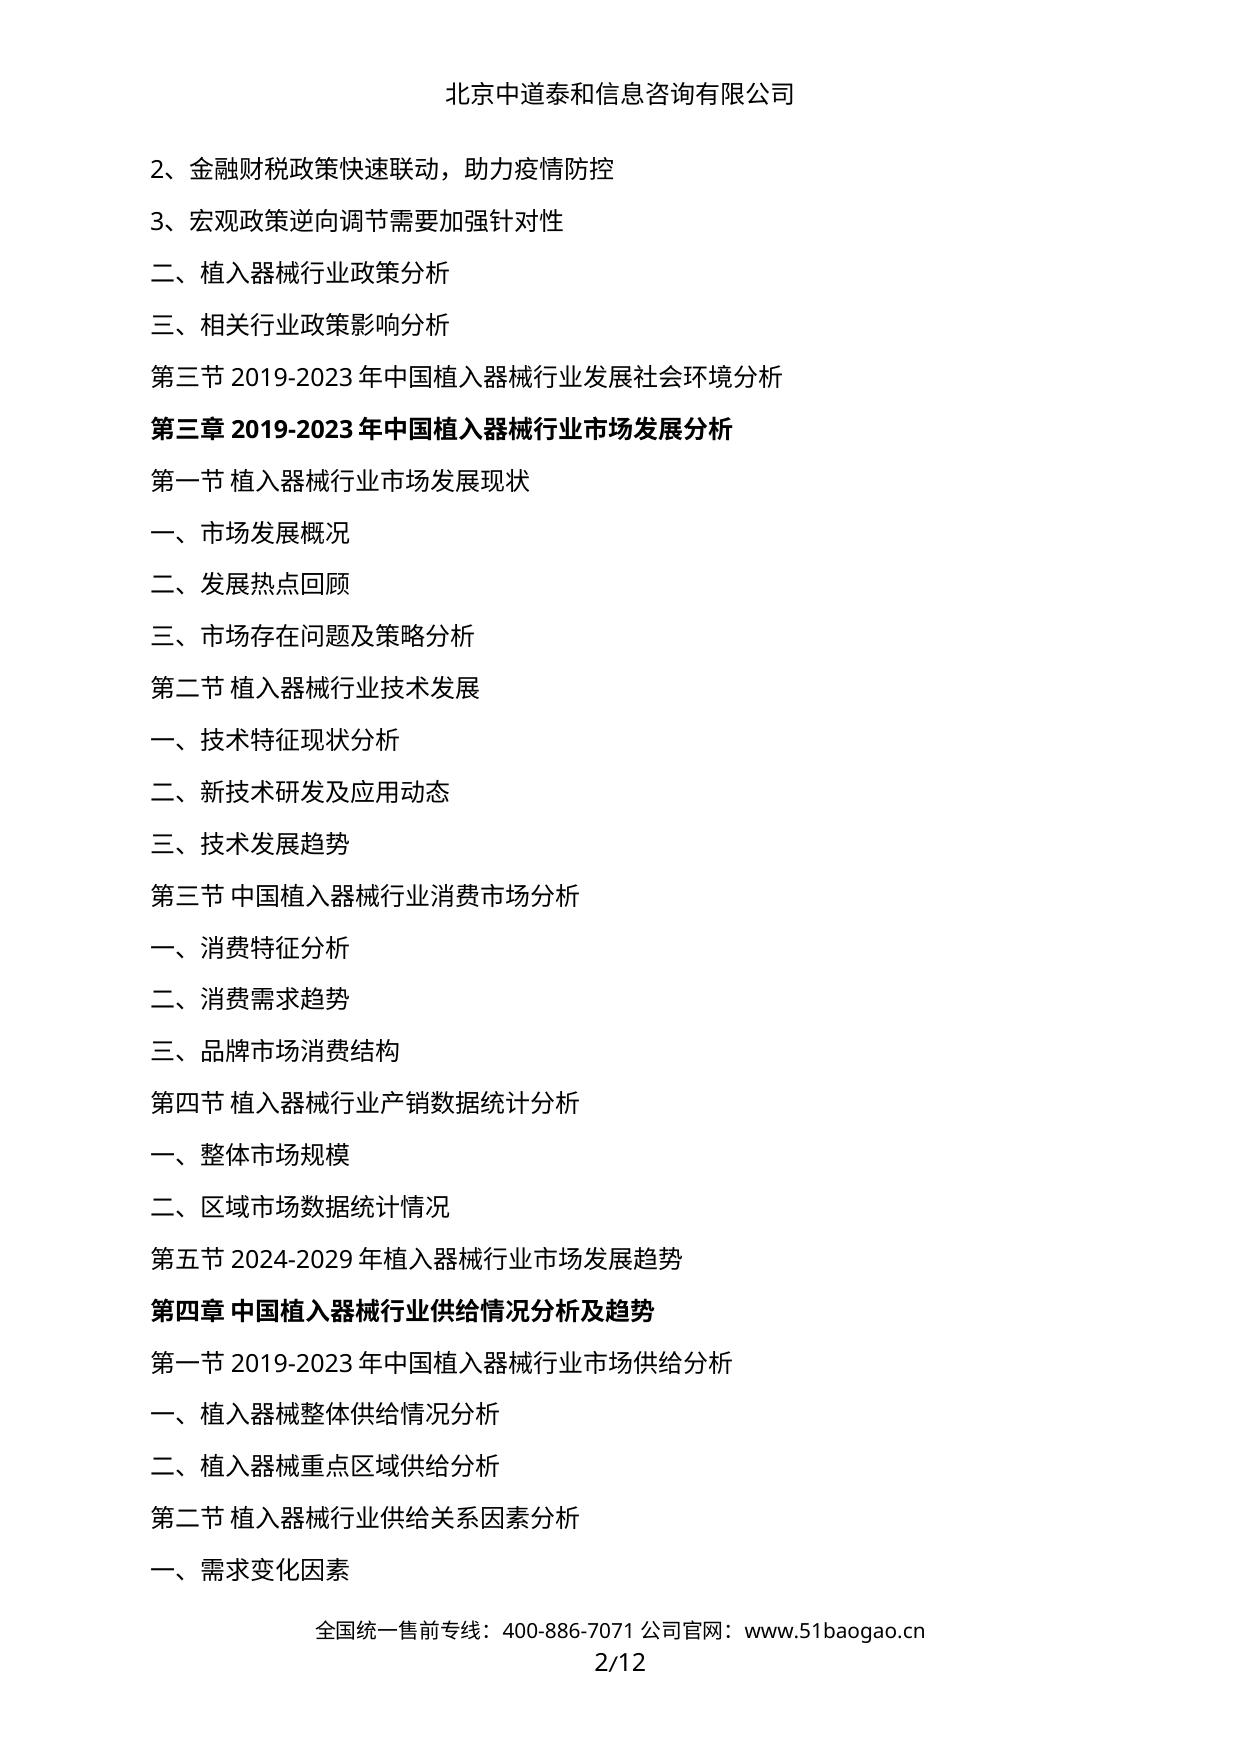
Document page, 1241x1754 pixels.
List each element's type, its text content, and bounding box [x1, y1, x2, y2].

text 三、相关行业政策影响分析 [150, 306, 1090, 342]
text 第一节 2019-2023年中国植入器械行业市场供给分析 [150, 1343, 1090, 1379]
text 二、植入器械行业政策分析 [150, 254, 1090, 290]
text 第三章 2019-2023年中国植入器械行业市场发展分析 [150, 409, 1090, 446]
text 一、植入器械整体供给情况分析 [150, 1395, 1090, 1431]
text 二、区域市场数据统计情况 [150, 1187, 1090, 1224]
text 2、金融财税政策快速联动，助力疫情防控 [150, 150, 1090, 186]
text 第二节 植入器械行业供给关系因素分析 [150, 1499, 1090, 1535]
text 三、技术发展趋势 [150, 824, 1090, 861]
text 二、植入器械重点区域供给分析 [150, 1447, 1090, 1483]
text 一、市场发展概况 [150, 513, 1090, 549]
text 一、技术特征现状分析 [150, 721, 1090, 757]
text 第一节 植入器械行业市场发展现状 [150, 461, 1090, 497]
text 三、品牌市场消费结构 [150, 1032, 1090, 1068]
text 第二节 植入器械行业技术发展 [150, 669, 1090, 705]
text 第四章 中国植入器械行业供给情况分析及趋势 [150, 1291, 1090, 1327]
text 二、消费需求趋势 [150, 980, 1090, 1016]
text 二、新技术研发及应用动态 [150, 772, 1090, 809]
text 第四节 植入器械行业产销数据统计分析 [150, 1084, 1090, 1120]
text 3、宏观政策逆向调节需要加强针对性 [150, 202, 1090, 238]
text 一、整体市场规模 [150, 1136, 1090, 1172]
text 第三节 中国植入器械行业消费市场分析 [150, 876, 1090, 912]
text 二、发展热点回顾 [150, 565, 1090, 601]
text 第三节 2019-2023年中国植入器械行业发展社会环境分析 [150, 357, 1090, 394]
text 一、需求变化因素 [150, 1551, 1090, 1587]
text 一、消费特征分析 [150, 928, 1090, 964]
text 三、市场存在问题及策略分析 [150, 617, 1090, 653]
text 第五节 2024-2029年植入器械行业市场发展趋势 [150, 1239, 1090, 1276]
